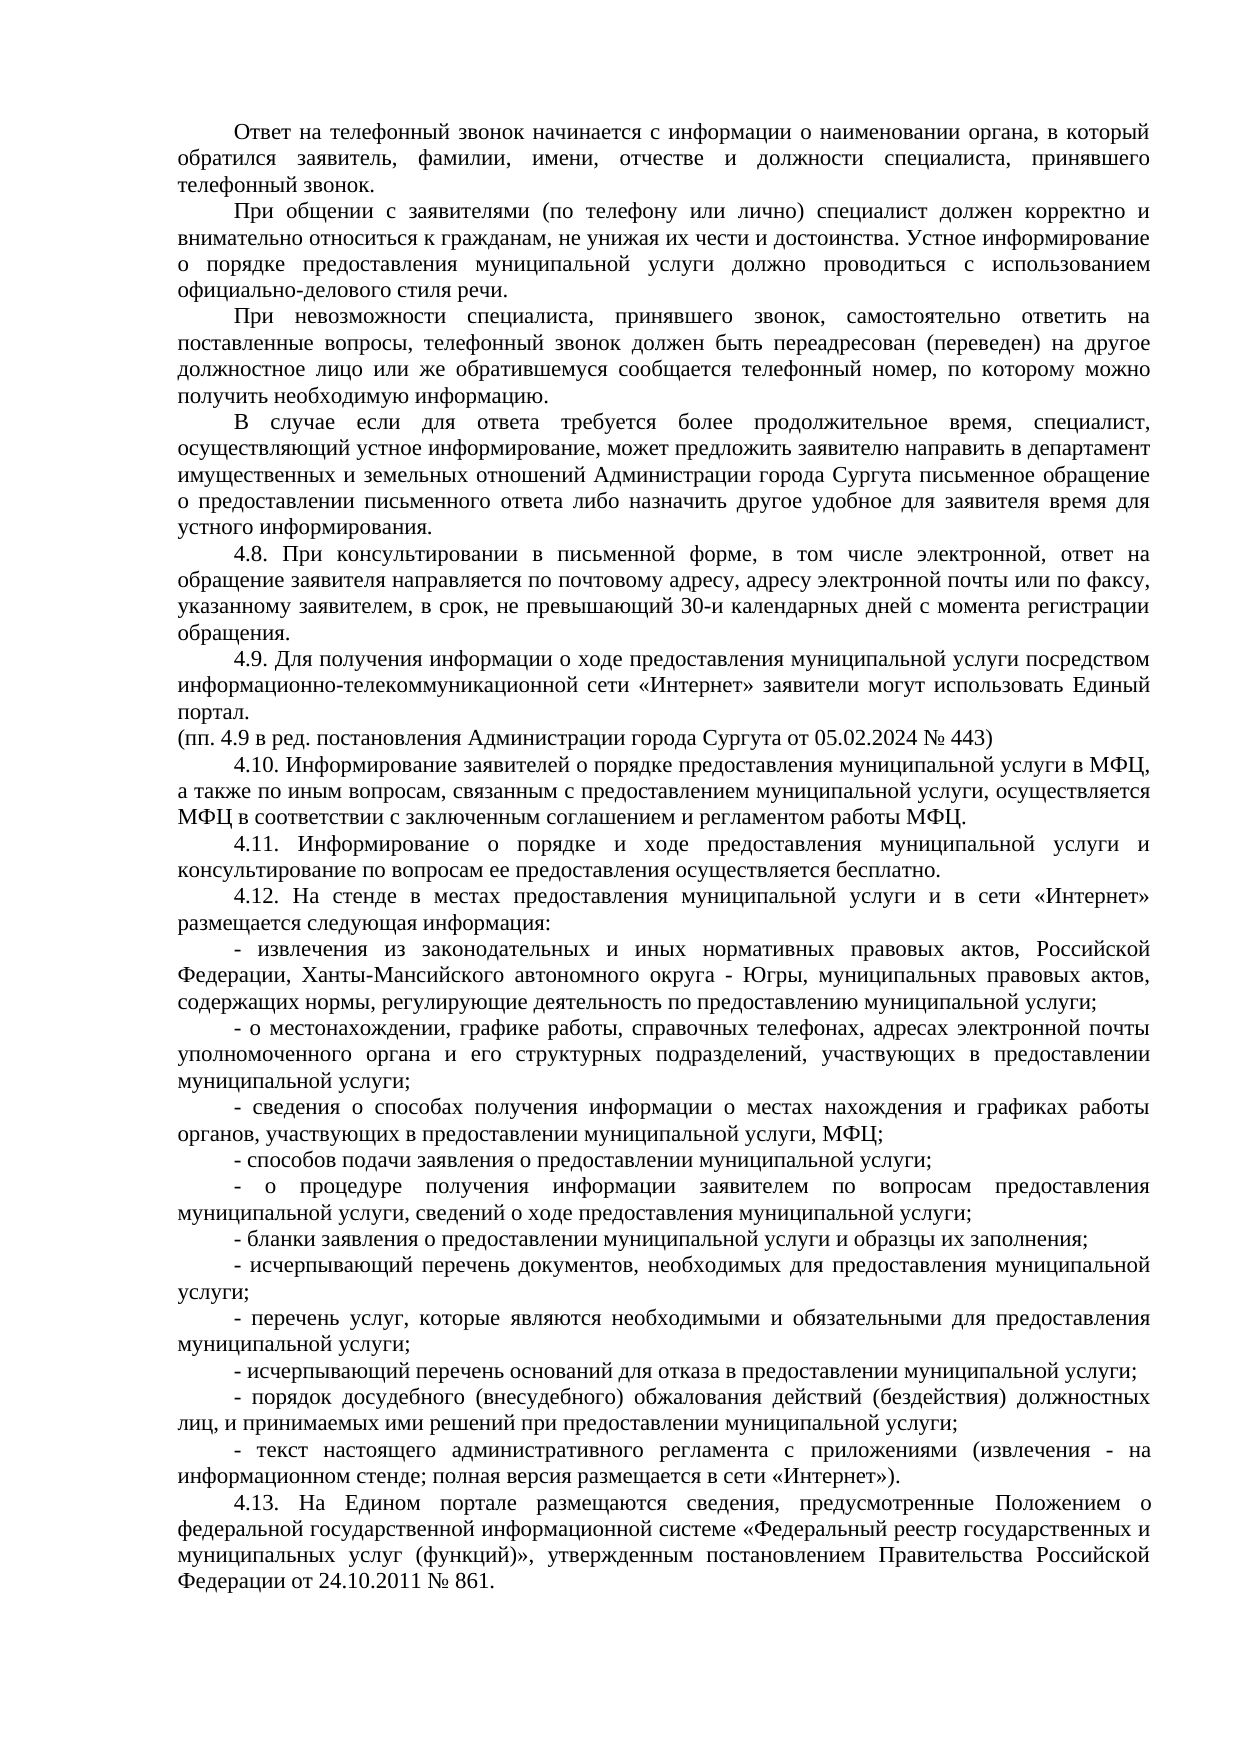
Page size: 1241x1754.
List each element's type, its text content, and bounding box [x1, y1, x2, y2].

text 4.12. На стенде в местах предоставления муниципальной услуги и в сети «Интернет» размещается следующая информация: [177, 882, 1152, 935]
text 4.9. Для получения информации о ходе предоставления муниципальной услуги посредством информационно-телекоммуникационной сети «Интернет» заявители могут использовать Единый портал. [177, 645, 1152, 724]
text - о процедуре получения информации заявителем по вопросам предоставления муниципальной услуги, сведений о ходе предоставления муниципальной услуги; [177, 1172, 1152, 1225]
text Ответ на телефонный звонок начинается с информации о наименовании органа, в который обратился заявитель, фамилии, имени, отчестве и должности специалиста, принявшего телефонный звонок. [177, 118, 1152, 197]
text - о местонахождении, графике работы, справочных телефонах, адресах электронной почты уполномоченного органа и его структурных подразделений, участвующих в предоставлении муниципальной услуги; [177, 1014, 1152, 1093]
text 4.10. Информирование заявителей о порядке предоставления муниципальной услуги в МФЦ, а также по иным вопросам, связанным с предоставлением муниципальной услуги, осуществляется МФЦ в соответствии с заключенным соглашением и регламентом работы МФЦ. [177, 751, 1152, 830]
text - сведения о способах получения информации о местах нахождения и графиках работы органов, участвующих в предоставлении муниципальной услуги, МФЦ; [177, 1093, 1152, 1146]
text 4.11. Информирование о порядке и ходе предоставления муниципальной услуги и консультирование по вопросам ее предоставления осуществляется бесплатно. [177, 830, 1152, 882]
text - порядок досудебного (внесудебного) обжалования действий (бездействия) должностных лиц, и принимаемых ими решений при предоставлении муниципальной услуги; [177, 1383, 1152, 1436]
text - извлечения из законодательных и иных нормативных правовых актов, Российской Федерации, Ханты-Мансийского автономного округа - Югры, муниципальных правовых актов, содержащих нормы, регулирующие деятельность по предоставлению муниципальной услуги; [177, 935, 1152, 1014]
text В случае если для ответа требуется более продолжительное время, специалист, осуществляющий устное информирование, может предложить заявителю направить в департамент имущественных и земельных отношений Администрации города Сургута письменное обращение о предоставлении письменного ответа либо назначить другое удобное для заявителя время для устного информирования. [177, 408, 1152, 540]
text - бланки заявления о предоставлении муниципальной услуги и образцы их заполнения; [177, 1225, 1152, 1251]
text - исчерпывающий перечень документов, необходимых для предоставления муниципальной услуги; [177, 1251, 1152, 1304]
text - исчерпывающий перечень оснований для отказа в предоставлении муниципальной услуги; [177, 1357, 1152, 1383]
text 4.13. На Едином портале размещаются сведения, предусмотренные Положением о федеральной государственной информационной системе «Федеральный реестр государственных и муниципальных услуг (функций)», утвержденным постановлением Правительства Российской Федерации от 24.10.2011 № 861. [177, 1488, 1152, 1594]
text - способов подачи заявления о предоставлении муниципальной услуги; [177, 1146, 1152, 1172]
text При невозможности специалиста, принявшего звонок, самостоятельно ответить на поставленные вопросы, телефонный звонок должен быть переадресован (переведен) на другое должностное лицо или же обратившемуся сообщается телефонный номер, по которому можно получить необходимую информацию. [177, 303, 1152, 408]
text - перечень услуг, которые являются необходимыми и обязательными для предоставления муниципальной услуги; [177, 1304, 1152, 1357]
text При общении с заявителями (по телефону или лично) специалист должен корректно и внимательно относиться к гражданам, не унижая их чести и достоинства. Устное информирование о порядке предоставления муниципальной услуги должно проводиться с использованием официально-делового стиля речи. [177, 197, 1152, 303]
text 4.8. При консультировании в письменной форме, в том числе электронной, ответ на обращение заявителя направляется по почтовому адресу, адресу электронной почты или по факсу, указанному заявителем, в срок, не превышающий 30-и календарных дней с момента регистрации обращения. [177, 540, 1152, 645]
text - текст настоящего административного регламента с приложениями (извлечения - на информационном стенде; полная версия размещается в сети «Интернет»). [177, 1436, 1152, 1488]
text (пп. 4.9 в ред. постановления Администрации города Сургута от 05.02.2024 № 443) [177, 724, 1152, 751]
